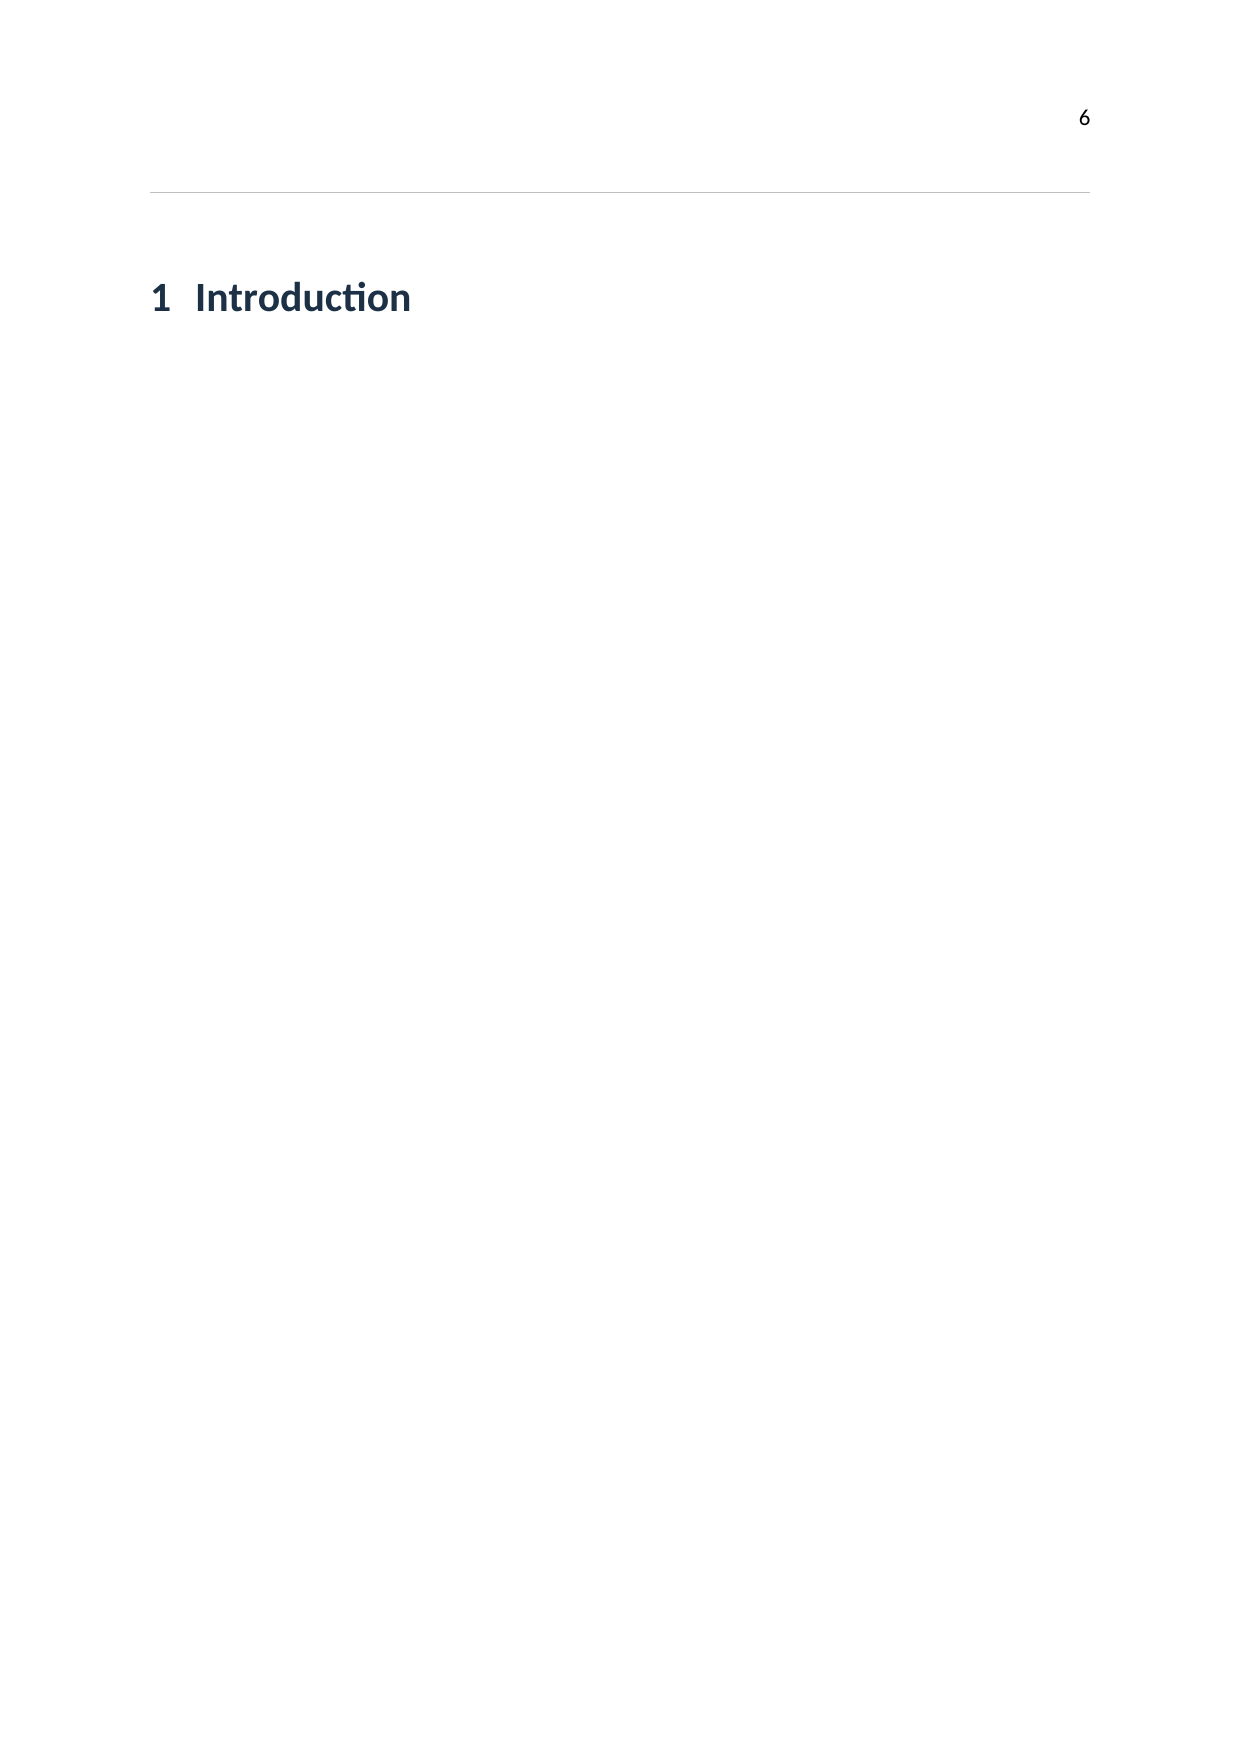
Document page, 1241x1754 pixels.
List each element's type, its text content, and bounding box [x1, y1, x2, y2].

subtitle Introduction [150, 271, 1090, 322]
